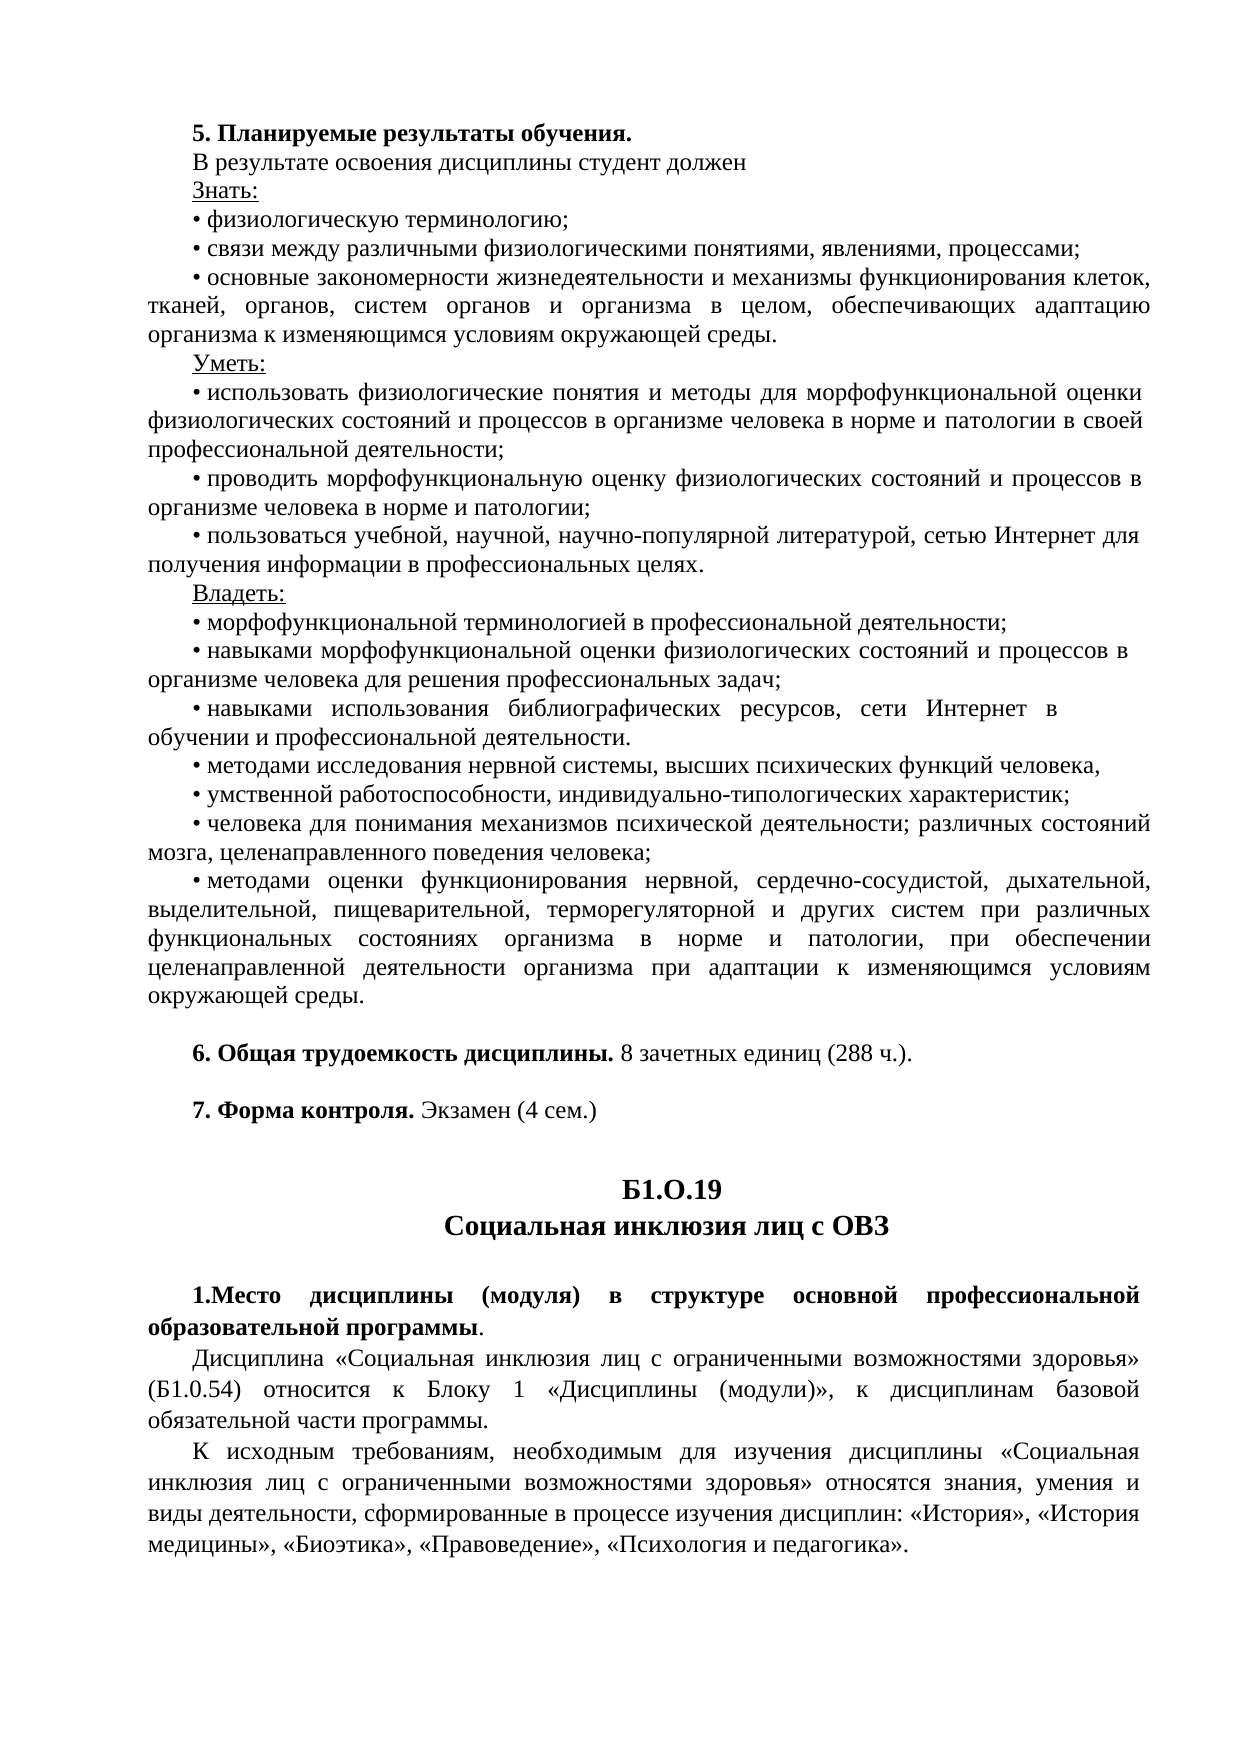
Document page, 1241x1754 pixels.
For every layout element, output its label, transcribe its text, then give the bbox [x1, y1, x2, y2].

list навыками морфофункциональной оценки физиологических состояний и процессов в организме человека для решения профессиональных задач; [148, 636, 1129, 693]
list методами исследования нервной системы, высших психических функций человека, [148, 751, 1152, 779]
text Б1.О.19 [148, 1172, 1152, 1206]
text 1.Место дисциплины (модуля) в структуре основной профессиональной образовательной программы. [148, 1281, 1141, 1340]
list умственной работоспособности, индивидуально-типологических характеристик; [148, 779, 1152, 808]
list использовать физиологические понятия и методы для морфофункциональной оценки физиологических состояний и процессов в организме человека в норме и патологии в своей профессиональной деятельности; [148, 377, 1143, 463]
list навыками использования библиографических ресурсов, сети Интернет в обучении и профессиональной деятельности. [148, 693, 1058, 751]
text Дисциплина «Социальная инклюзия лиц с ограниченными возможностями здоровья» (Б1.0.54) относится к Блоку 1 «Дисциплины (модули)», к дисциплинам базовой обязательной части программы. [148, 1343, 1141, 1433]
list физиологическую терминологию; [148, 204, 1152, 233]
text Знать: [148, 176, 1152, 204]
list человека для понимания механизмов психической деятельности; различных состояний мозга, целенаправленного поведения человека; [148, 808, 1152, 866]
list проводить морфофункциональную оценку физиологических состояний и процессов в организме человека в норме и патологии; [148, 463, 1143, 521]
list морфофункциональной терминологией в профессиональной деятельности; [148, 607, 1129, 636]
text 7. Форма контроля. Экзамен (4 сем.) [148, 1096, 1152, 1124]
list связи между различными физиологическими понятиями, явлениями, процессами; [148, 233, 1152, 262]
text В результате освоения дисциплины студент должен [148, 147, 1152, 176]
text 6. Общая трудоемкость дисциплины. 8 зачетных единиц (288 ч.). [148, 1038, 1152, 1067]
text К исходным требованиям, необходимым для изучения дисциплины «Социальная инклюзия лиц с ограниченными возможностями здоровья» относятся знания, умения и виды деятельности, сформированные в процессе изучения дисциплин: «История», «История медицины», «Биоэтика», «Правоведение», «Психология и педагогика». [148, 1436, 1141, 1558]
list методами оценки функционирования нервной, сердечно-сосудистой, дыхательной, выделительной, пищеварительной, терморегуляторной и других систем при различных функциональных состояниях организма в норме и патологии, при обеспечении целенаправленной деятельности организма при адаптации к изменяющимся условиям окружающей среды. [148, 866, 1152, 1009]
text Социальная инклюзия лиц с ОВЗ [148, 1208, 1141, 1242]
text Владеть: [192, 578, 1152, 607]
list пользоваться учебной, научной, научно-популярной литературой, сетью Интернет для получения информации в профессиональных целях. [148, 521, 1140, 578]
list основные закономерности жизнедеятельности и механизмы функционирования клеток, тканей, органов, систем органов и организма в целом, обеспечивающих адаптацию организма к изменяющимся условиям окружающей среды. [148, 262, 1152, 348]
text 5. Планируемые результаты обучения. [148, 118, 1152, 147]
text Уметь: [192, 348, 1152, 377]
